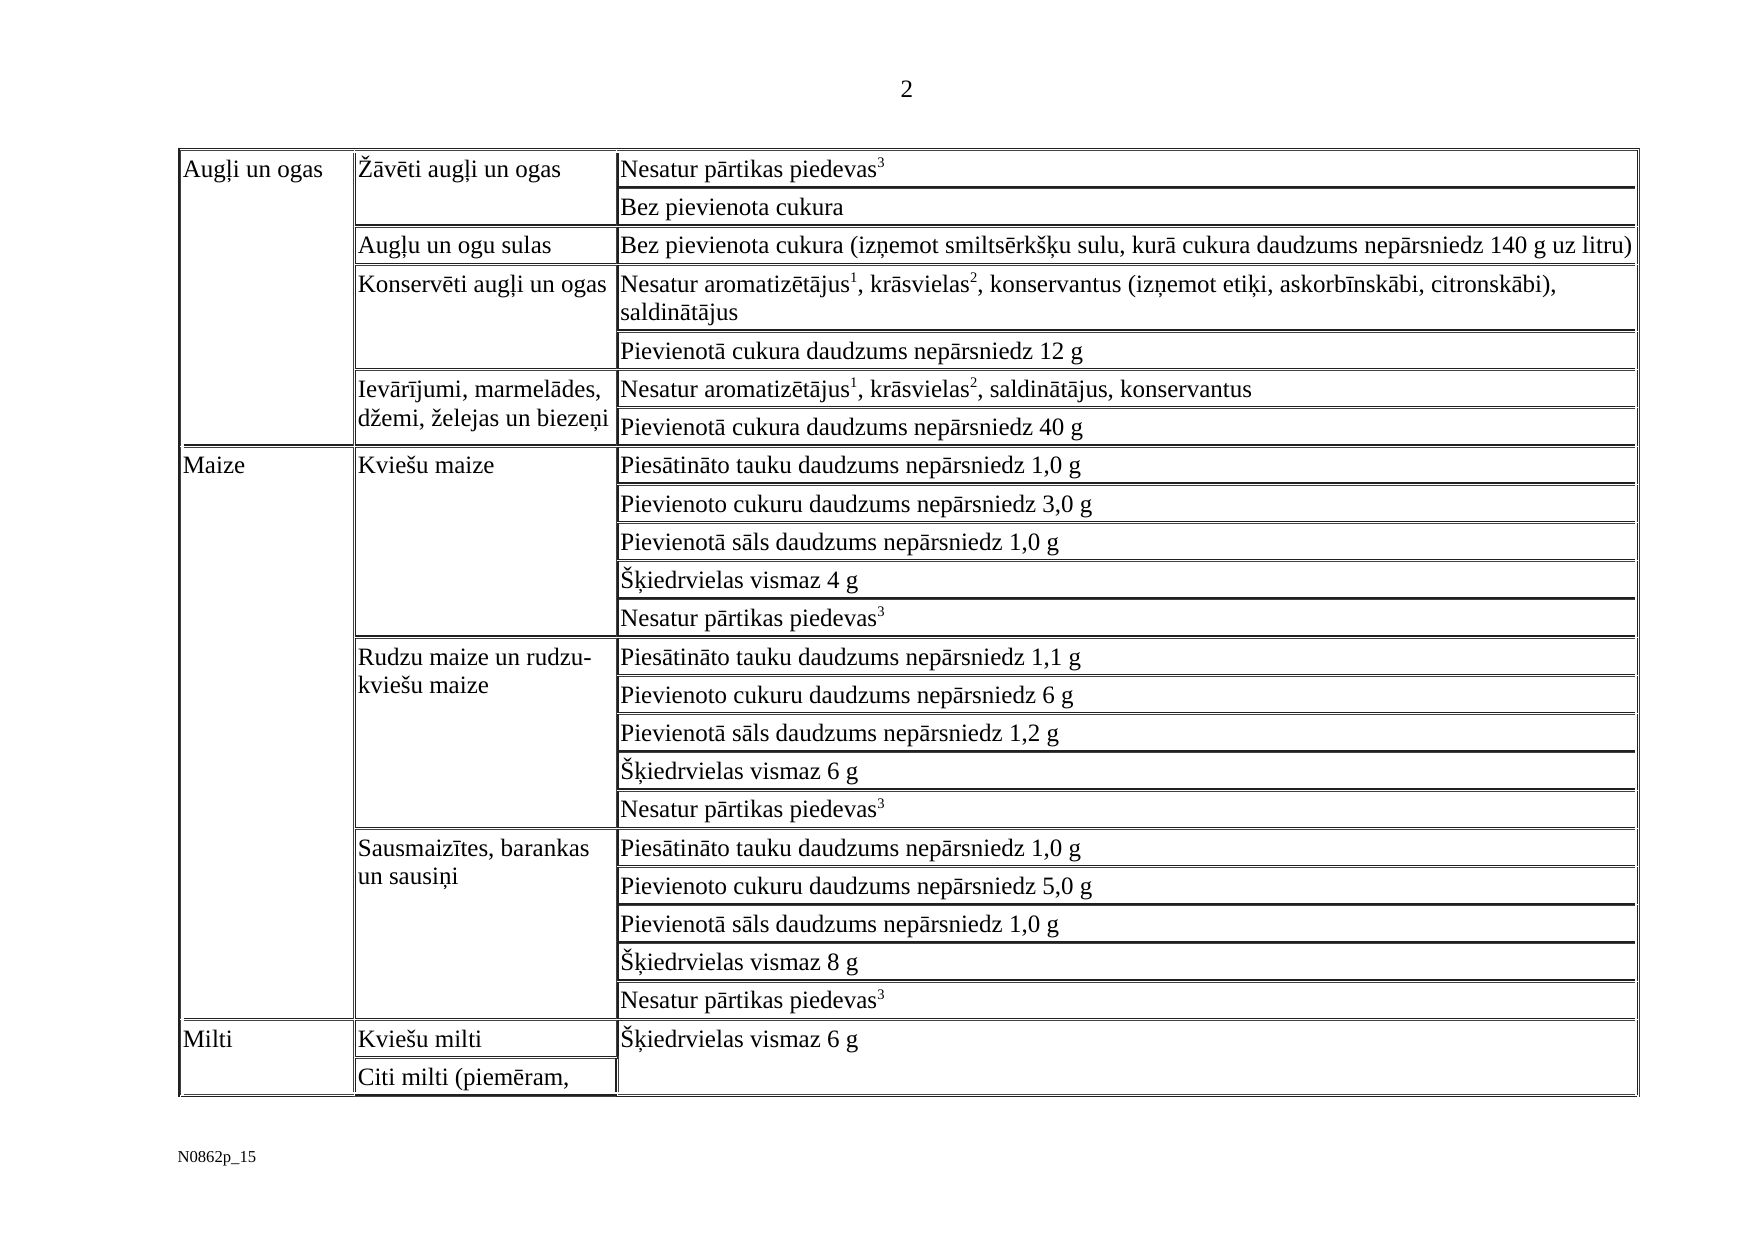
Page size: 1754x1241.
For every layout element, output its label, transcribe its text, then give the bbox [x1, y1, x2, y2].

table_cell Pievienoto cukuru daudzums nepārsniedz 3,0 g [619, 482, 1637, 521]
table_cell Pievienotā cukura daudzums nepārsniedz 40 g [617, 406, 1638, 444]
table_cell Nesatur pārtikas piedevas3 [619, 597, 1637, 635]
table_cell Nesatur pārtikas piedevas3 [619, 788, 1637, 826]
table_cell Augļu un ogu sulas [356, 228, 616, 262]
table_cell Šķiedrvielas vismaz 6 g [619, 750, 1637, 788]
table_cell Bez pievienota cukura [619, 186, 1637, 224]
table_cell Nesatur aromatizētājus1, krāsvielas2, konservantus (izņemot etiķi, askorbīnskābi, citronskābi), saldinātājus [619, 263, 1637, 329]
table_cell Konservēti augļi un ogas [356, 266, 616, 368]
table_cell Žāvēti augļi un ogas [355, 149, 617, 224]
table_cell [355, 1059, 617, 1094]
table_cell Šķiedrvielas vismaz 6 g [617, 1018, 1637, 1094]
table_cell Pievienoto cukuru daudzums nepārsniedz 5,0 g [619, 865, 1637, 903]
table_cell Nesatur aromatizētājus1, krāsvielas2, saldinātājus, konservantus [617, 368, 1638, 406]
table_cell Šķiedrvielas vismaz 4 g [617, 559, 1638, 597]
table_cell Pievienotā cukura daudzums nepārsniedz 12 g [619, 329, 1637, 368]
table_cell Rudzu maize un rudzu-kviešu maize [356, 639, 616, 826]
table_cell Kviešu maize [356, 448, 616, 635]
table_cell Šķiedrvielas vismaz 8 g [619, 941, 1637, 979]
table_cell Pievienotā sāls daudzums nepārsniedz 1,0 g [619, 903, 1638, 941]
table_cell Augļi un ogas [181, 151, 354, 444]
table_cell Milti [181, 1018, 354, 1094]
table_cell Sausmaizītes, barankas un sausiņi [356, 830, 616, 1017]
table_cell Maize [181, 444, 353, 1017]
table_cell Piesātināto tauku daudzums nepārsniedz 1,1 g [619, 635, 1637, 673]
table_cell Pievienotā sāls daudzums nepārsniedz 1,0 g [617, 521, 1638, 559]
table_cell Nesatur pārtikas piedevas3 [617, 151, 1637, 186]
table_cell Bez pievienota cukura (izņemot smiltsērkšķu sulu, kurā cukura daudzums nepārsniedz 140 g uz litru) [619, 224, 1637, 262]
table_cell Ievārījumi, marmelādes, džemi, želejas un biezeņi [356, 371, 616, 444]
table_cell Pievienotā sāls daudzums nepārsniedz 1,2 g [617, 712, 1638, 750]
table_cell Kviešu milti [356, 1021, 616, 1056]
table_cell Pievienoto cukuru daudzums nepārsniedz 6 g [619, 674, 1637, 712]
table_cell Nesatur pārtikas piedevas3 [619, 979, 1637, 1017]
table_cell Piesātināto tauku daudzums nepārsniedz 1,0 g [619, 444, 1637, 482]
table_cell Piesātināto tauku daudzums nepārsniedz 1,0 g [619, 826, 1637, 864]
